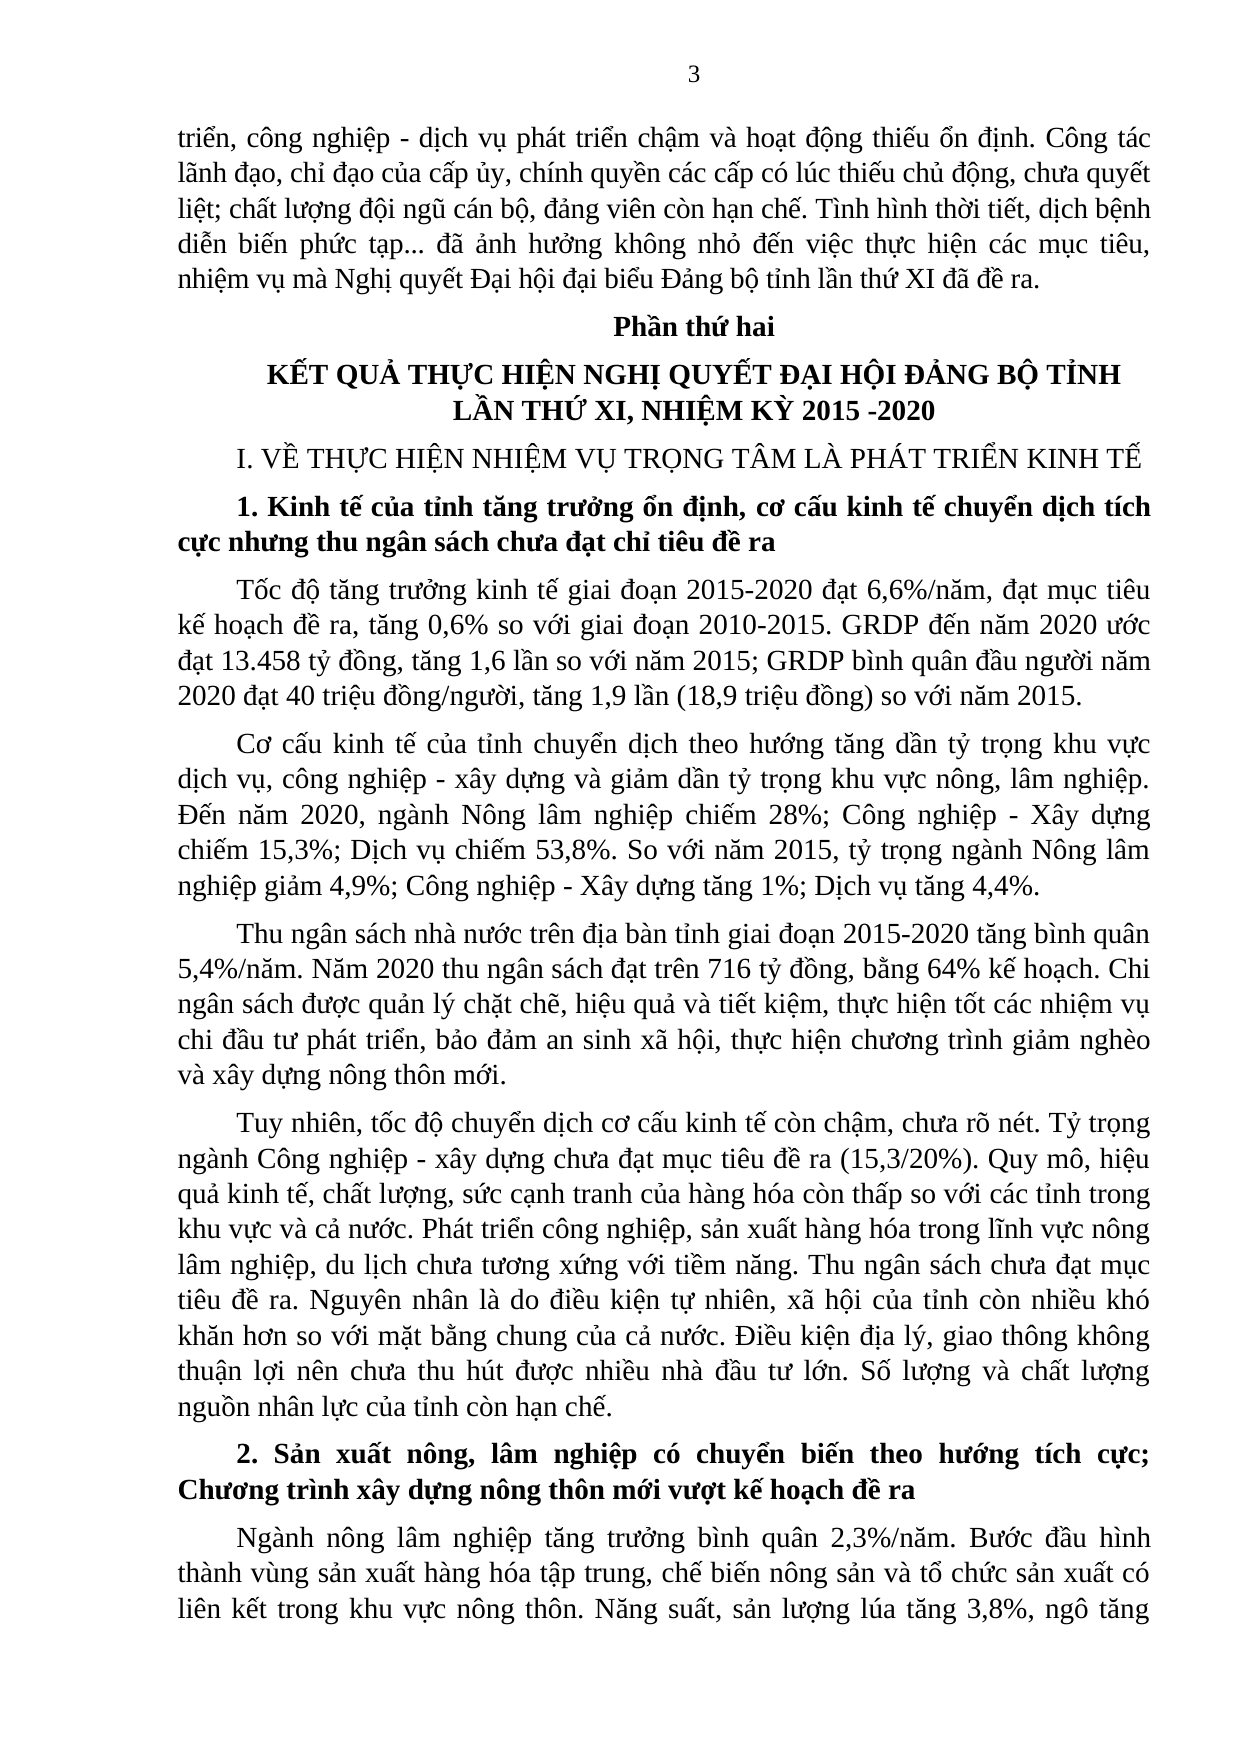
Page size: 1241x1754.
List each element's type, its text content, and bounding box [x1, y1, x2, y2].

text I. VỀ THỰC HIỆN NHIỆM VỤ TRỌNG TÂM LÀ PHÁT TRIỂN KINH TẾ [177, 439, 1152, 474]
text Tuy nhiên, tốc độ chuyển dịch cơ cấu kinh tế còn chậm, chưa rõ nét. Tỷ trọng ngành Công nghiệp - xây dựng chưa đạt mục tiêu đề ra (15,3/20%). Quy mô, hiệu quả kinh tế, chất lượng, sức cạnh tranh của hàng hóa còn thấp so với các tỉnh trong khu vực và cả nước. Phát triển công nghiệp, sản xuất hàng hóa trong lĩnh vực nông lâm nghiệp, du lịch chưa tương xứng với tiềm năng. Thu ngân sách chưa đạt mục tiêu đề ra. Nguyên nhân là do điều kiện tự nhiên, xã hội của tỉnh còn nhiều khó khăn hơn so với mặt bằng chung của cả nước. Điều kiện địa lý, giao thông không thuận lợi nên chưa thu hút được nhiều nhà đầu tư lớn. Số lượng và chất lượng nguồn nhân lực của tỉnh còn hạn chế. [177, 1103, 1152, 1422]
text Tốc độ tăng trưởng kinh tế giai đoạn 2015-2020 đạt 6,6%/năm, đạt mục tiêu kế hoạch đề ra, tăng 0,6% so với giai đoạn 2010-2015. GRDP đến năm 2020 ước đạt 13.458 tỷ đồng, tăng 1,6 lần so với năm 2015; GRDP bình quân đầu người năm 2020 đạt 40 triệu đồng/người, tăng 1,9 lần (18,9 triệu đồng) so với năm 2015. [177, 570, 1152, 712]
text Phần thứ hai [177, 308, 1152, 343]
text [177, 118, 1152, 295]
text KẾT QUẢ THỰC HIỆN NGHỊ QUYẾT ĐẠI HỘI ĐẢNG BỘ TỈNH [177, 356, 1152, 391]
text LẦN THỨ XI, NHIỆM KỲ 2015 -2020 [177, 391, 1152, 426]
text 2. Sản xuất nông, lâm nghiệp có chuyển biến theo hướng tích cực; Chương trình xây dựng nông thôn mới vượt kế hoạch đề ra [177, 1435, 1152, 1506]
text Cơ cấu kinh tế của tỉnh chuyển dịch theo hướng tăng dần tỷ trọng khu vực dịch vụ, công nghiệp - xây dựng và giảm dần tỷ trọng khu vực nông, lâm nghiệp. Đến năm 2020, ngành Nông lâm nghiệp chiếm 28%; Công nghiệp - Xây dựng chiếm 15,3%; Dịch vụ chiếm 53,8%. So với năm 2015, tỷ trọng ngành Nông lâm nghiệp giảm 4,9%; Công nghiệp - Xây dựng tăng 1%; Dịch vụ tăng 4,4%. [177, 724, 1152, 901]
text Thu ngân sách nhà nước trên địa bàn tỉnh giai đoạn 2015-2020 tăng bình quân 5,4%/năm. Năm 2020 thu ngân sách đạt trên 716 tỷ đồng, bằng 64% kế hoạch. Chi ngân sách được quản lý chặt chẽ, hiệu quả và tiết kiệm, thực hiện tốt các nhiệm vụ chi đầu tư phát triển, bảo đảm an sinh xã hội, thực hiện chương trình giảm nghèo và xây dựng nông thôn mới. [177, 914, 1152, 1091]
text 1. Kinh tế của tỉnh tăng trưởng ổn định, cơ cấu kinh tế chuyển dịch tích cực nhưng thu ngân sách chưa đạt chỉ tiêu đề ra [177, 487, 1152, 558]
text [177, 1518, 1152, 1624]
